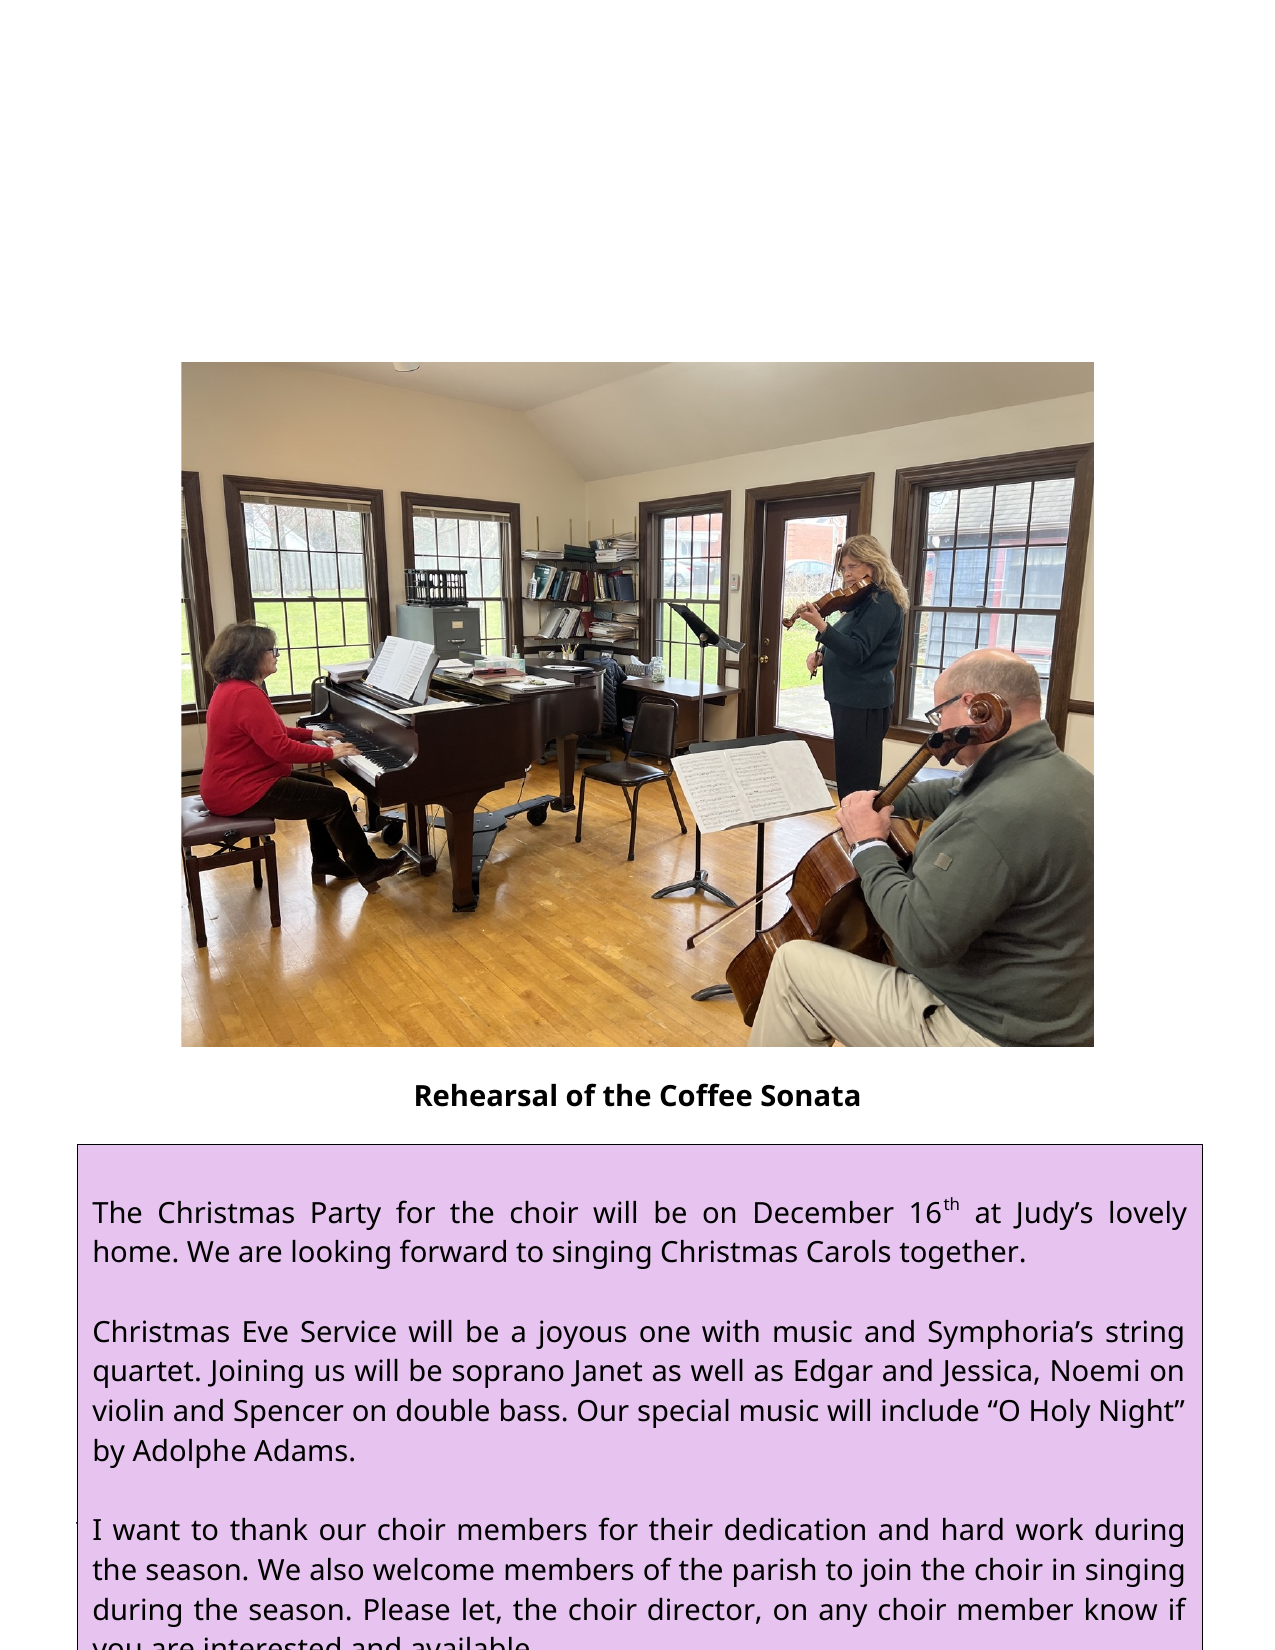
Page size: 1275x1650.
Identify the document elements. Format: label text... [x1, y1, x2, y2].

picture [181, 362, 1094, 1047]
text Rehearsal of the Coffee Sonata [75, 1076, 1200, 1115]
